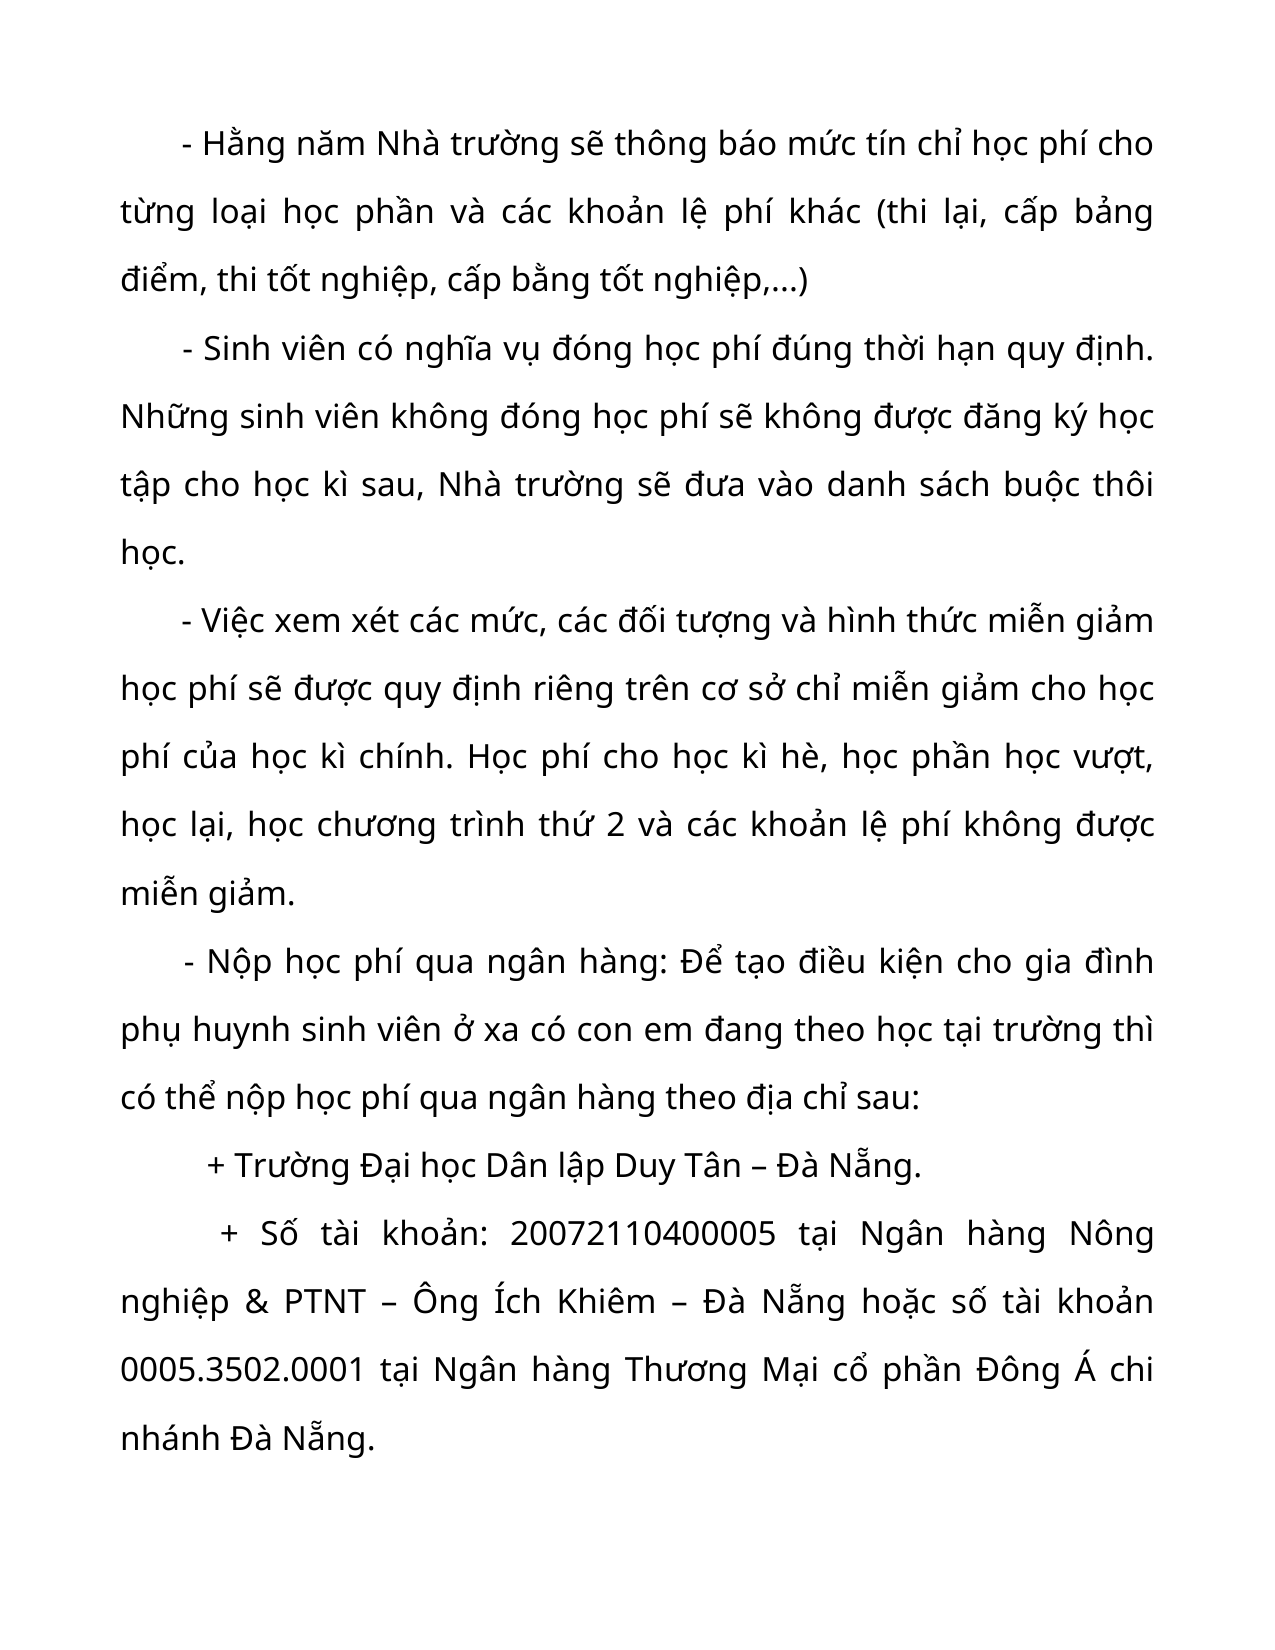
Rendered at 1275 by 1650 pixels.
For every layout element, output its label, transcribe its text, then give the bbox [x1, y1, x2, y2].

text + Trường Đại học Dân lập Duy Tân – Đà Nẵng. [120, 1142, 1155, 1187]
text - Nộp học phí qua ngân hàng: Để tạo điều kiện cho gia đình phụ huynh sinh viên ở xa có con em đang theo học tại trường thì có thể nộp học phí qua ngân hàng theo địa chỉ sau: [120, 937, 1155, 1119]
text - Việc xem xét các mức, các đối tượng và hình thức miễn giảm học phí sẽ được quy định riêng trên cơ sở chỉ miễn giảm cho học phí của học kì chính. Học phí cho học kì hè, học phần học vượt, học lại, học chương trình thứ 2 và các khoản lệ phí không được miễn giảm. [120, 597, 1155, 915]
text + Số tài khoản: 20072110400005 tại Ngân hàng Nông nghiệp & PTNT – Ông Ích Khiêm – Đà Nẵng hoặc số tài khoản 0005.3502.0001 tại Ngân hàng Thương Mại cổ phần Đông Á chi nhánh Đà Nẵng. [120, 1210, 1155, 1460]
text - Sinh viên có nghĩa vụ đóng học phí đúng thời hạn quy định. Những sinh viên không đóng học phí sẽ không được đăng ký học tập cho học kì sau, Nhà trường sẽ đưa vào danh sách buộc thôi học. [120, 324, 1155, 574]
text - Hằng năm Nhà trường sẽ thông báo mức tín chỉ học phí cho từng loại học phần và các khoản lệ phí khác (thi lại, cấp bảng điểm, thi tốt nghiệp, cấp bằng tốt nghiệp,...) [120, 120, 1155, 302]
